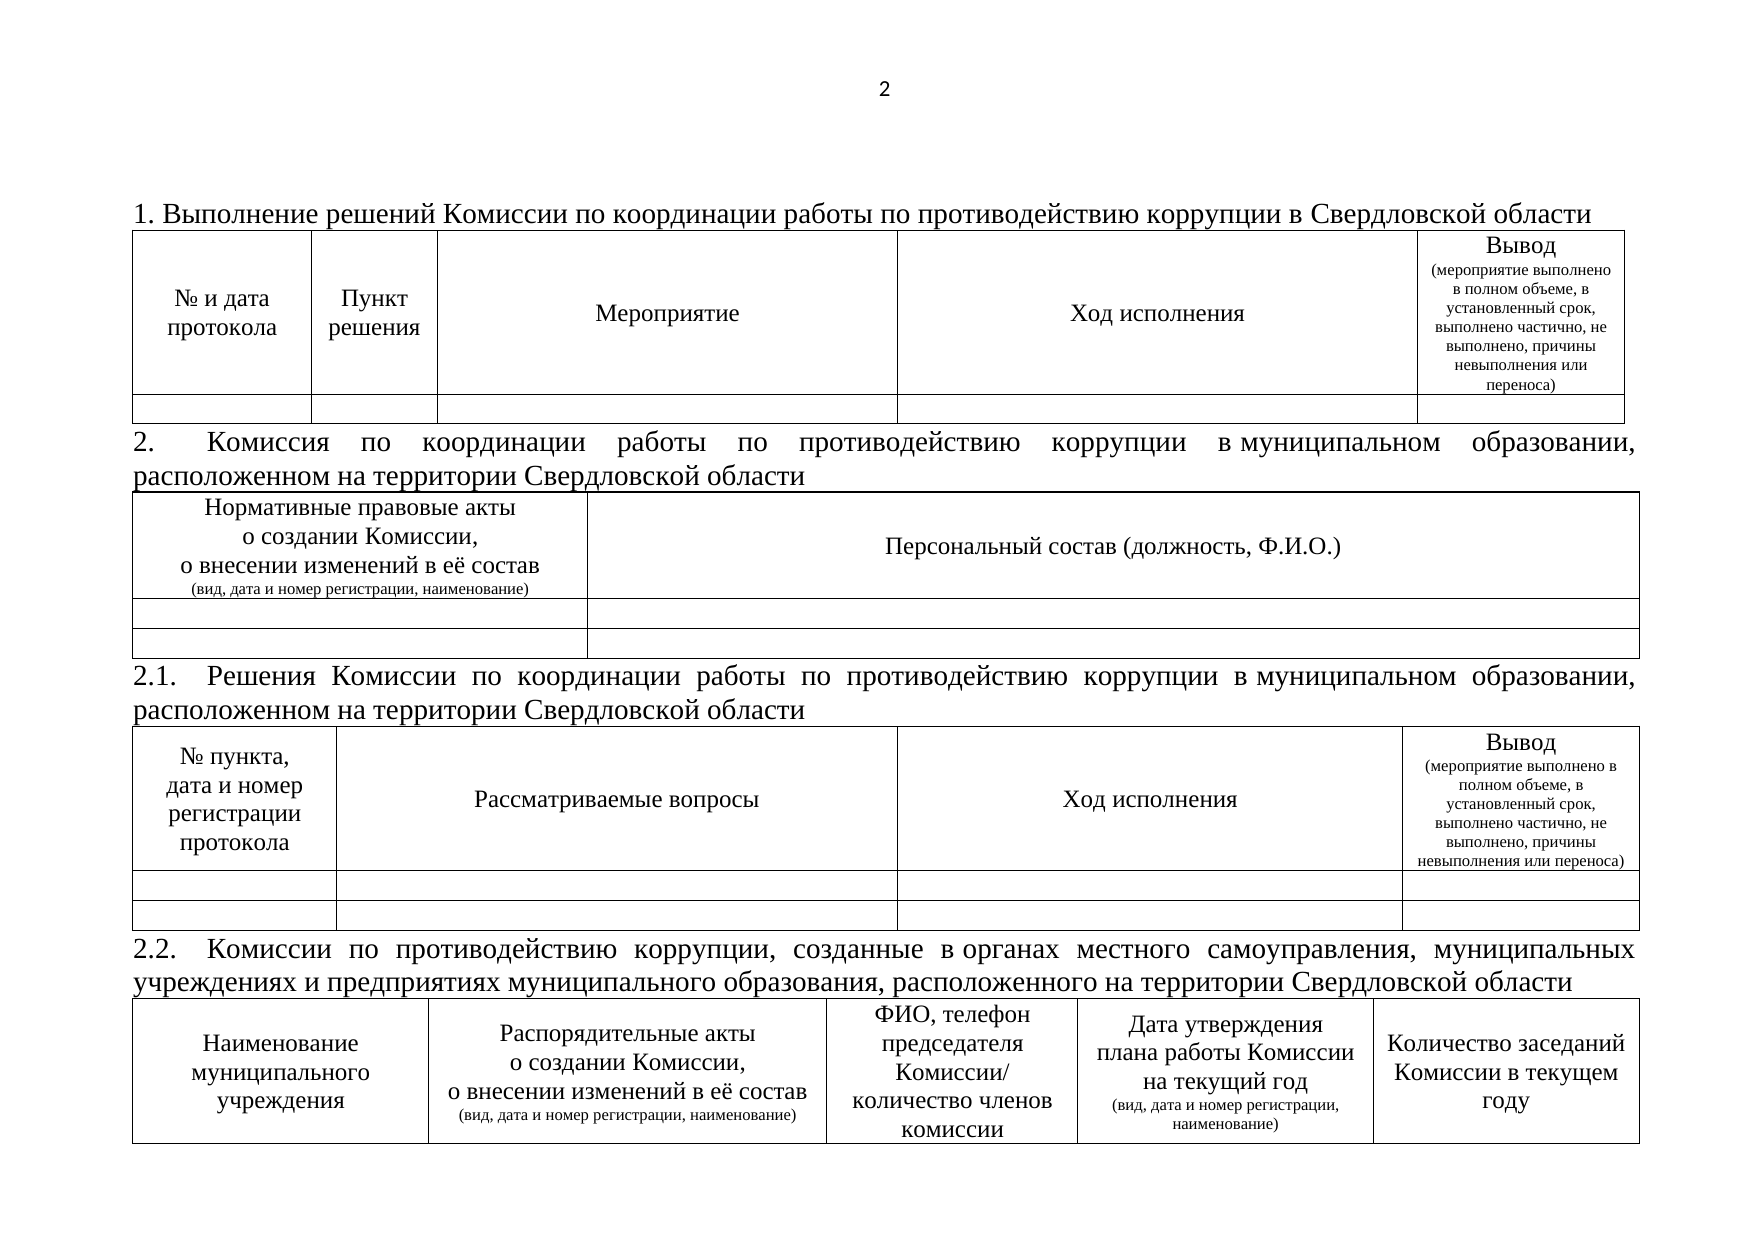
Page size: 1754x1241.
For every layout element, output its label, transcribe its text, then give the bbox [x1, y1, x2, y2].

table_cell [1403, 901, 1639, 930]
table_cell [312, 395, 437, 423]
table_cell [1403, 871, 1639, 900]
table_header № пункта, дата и номер регистрации протокола [133, 727, 336, 870]
table_cell [337, 901, 897, 930]
table_cell [337, 871, 897, 900]
table_header Вывод (мероприятие выполнено в полном объеме, в установленный срок, выполнено частично, не выполнено, причины невыполнения или переноса) [1418, 231, 1624, 393]
table_cell [133, 629, 587, 657]
table_header Ход исполнения [898, 231, 1417, 393]
table_cell [898, 901, 1402, 930]
table_header Мероприятие [438, 231, 897, 393]
table_cell [898, 395, 1417, 423]
table_header Нормативные правовые акты о создании Комиссии, о внесении изменений в её состав (вид, дата и номер регистрации, наименование) [133, 493, 587, 598]
text 2. Комиссия по координации работы по противодействию коррупции в муниципальном образовании, расположенном на территории Свердловской области [133, 424, 1636, 491]
table_header Наименование муниципального учреждения [133, 999, 428, 1143]
table_cell [133, 901, 336, 930]
text 2.1. Решения Комиссии по координации работы по противодействию коррупции в муниципальном образовании, расположенном на территории Свердловской области [133, 659, 1636, 726]
table_header Количество заседаний Комиссии в текущем году [1374, 999, 1639, 1143]
table_cell [588, 629, 1639, 657]
text 1. Выполнение решений Комиссии по координации работы по противодействию коррупции в Свердловской области [133, 196, 1636, 229]
table_cell [898, 871, 1402, 900]
table_header Рассматриваемые вопросы [337, 727, 897, 870]
table_header Вывод (мероприятие выполнено в полном объеме, в установленный срок, выполнено частично, не выполнено, причины невыполнения или переноса) [1403, 727, 1639, 870]
table_cell [588, 599, 1639, 628]
table_header ФИО, телефон председателя Комиссии/ количество членов комиссии [827, 999, 1077, 1143]
table_cell [133, 599, 587, 628]
table_header № и дата протокола [133, 231, 311, 393]
table_cell [133, 395, 311, 423]
table_header Ход исполнения [898, 727, 1402, 870]
table_header Пункт решения [312, 231, 437, 393]
table_cell [1418, 395, 1624, 423]
table_header Персональный состав (должность, Ф.И.О.) [588, 493, 1639, 598]
table_header Распорядительные акты о создании Комиссии, о внесении изменений в её состав (вид, дата и номер регистрации, наименование) [429, 999, 826, 1143]
text 2.2. Комиссии по противодействию коррупции, созданные в органах местного самоуправления, муниципальных учреждениях и предприятиях муниципального образования, расположенного на территории Свердловской области [133, 931, 1636, 998]
table_cell [438, 395, 897, 423]
table_cell [133, 871, 336, 900]
table_header Дата утверждения плана работы Комиссии на текущий год (вид, дата и номер регистрации, наименование) [1078, 999, 1373, 1143]
